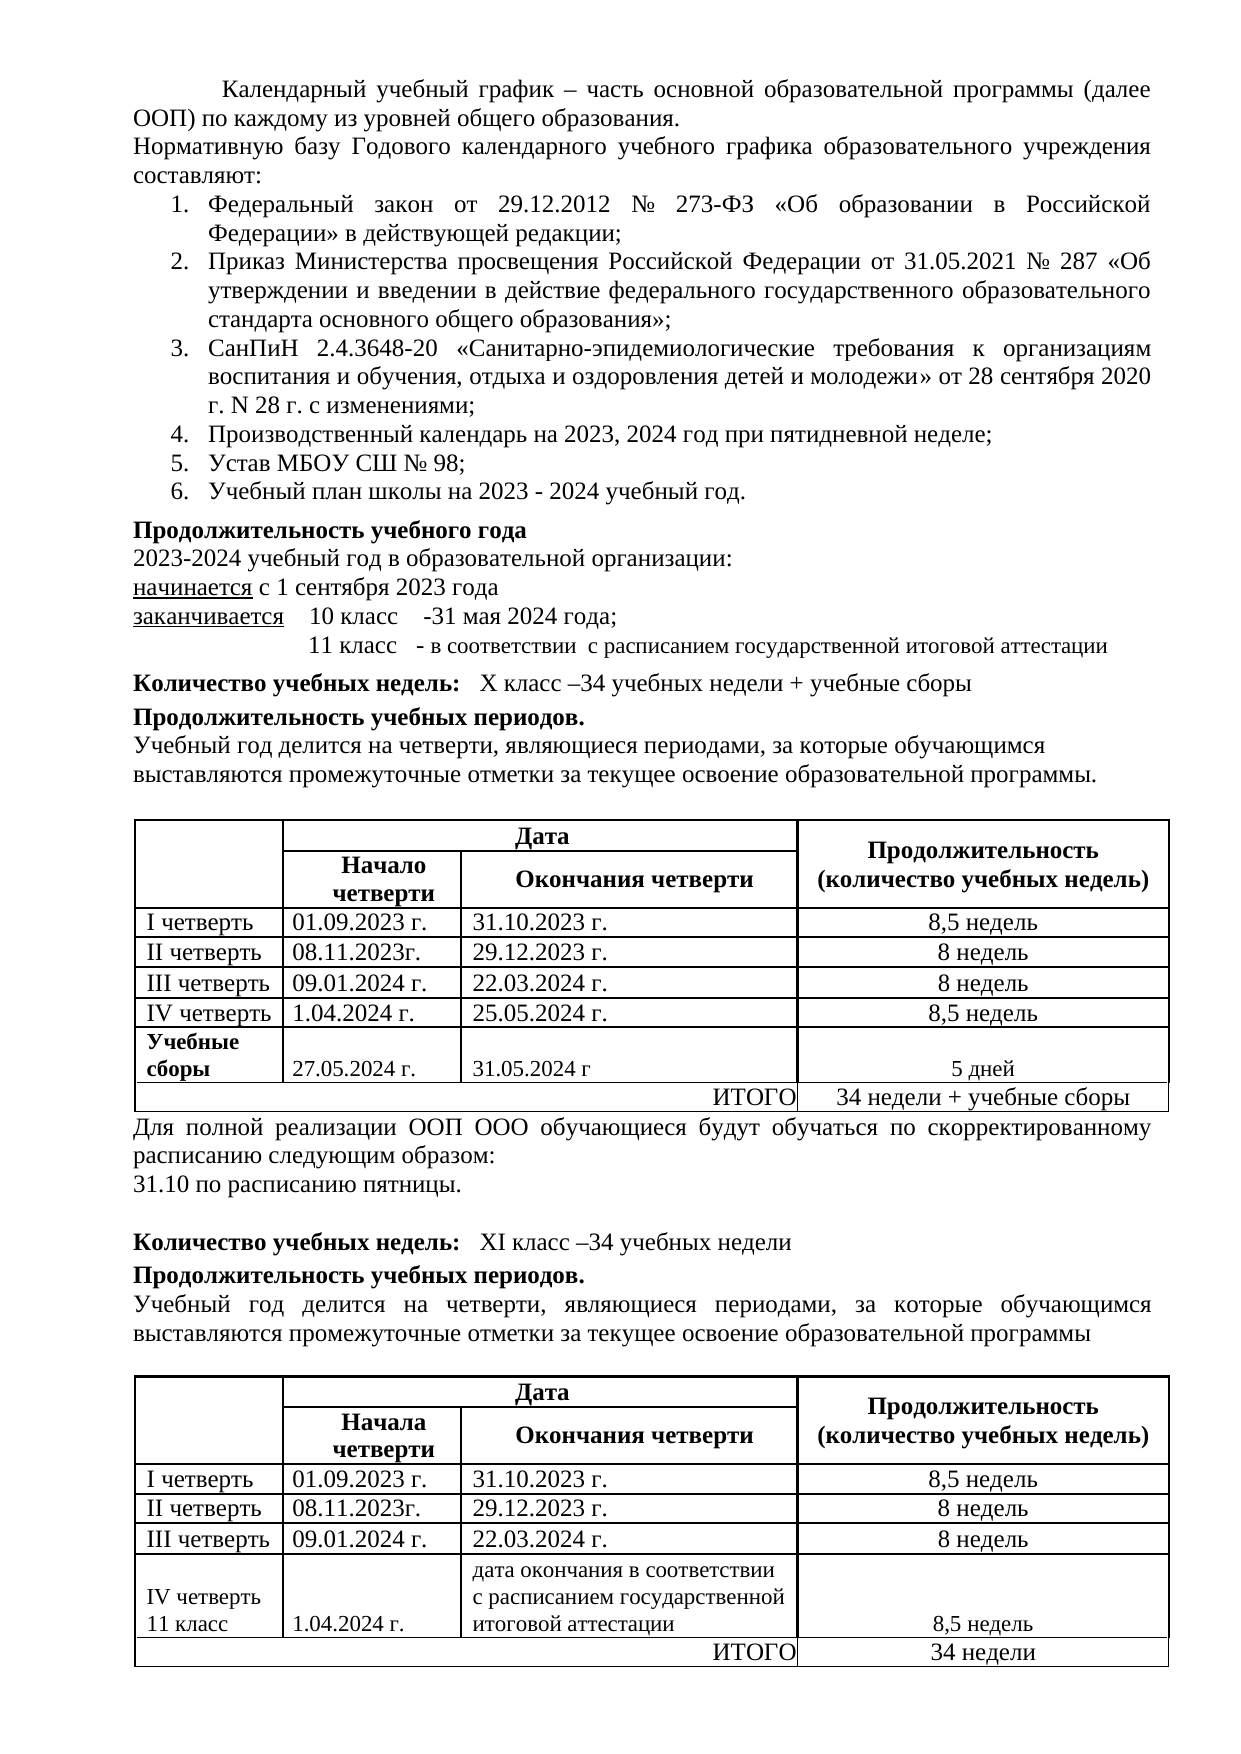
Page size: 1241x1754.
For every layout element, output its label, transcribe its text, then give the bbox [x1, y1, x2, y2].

table_cell III четверть [136, 968, 282, 997]
table_cell 08.11.2023г. [284, 938, 458, 966]
table_cell Окончания четверти [462, 1408, 796, 1463]
text заканчивается 10 класс -31 мая 2024 года; [133, 601, 1152, 630]
list Производственный календарь на 2023, 2024 год при пятидневной неделе; [170, 419, 1152, 448]
table_header Дата [284, 1378, 796, 1406]
table_header Дата [284, 821, 796, 850]
list Учебный план школы на 2023 - 2024 учебный год. [170, 476, 1152, 505]
text Количество учебных недель: XI класс –34 учебных недели [133, 1227, 1151, 1256]
table_cell ИТОГО [136, 1638, 797, 1666]
table_cell III четверть [136, 1524, 282, 1553]
table_header Продолжительность (количество учебных недель) [799, 821, 1168, 907]
table_cell 29.12.2023 г. [462, 938, 796, 966]
table_cell 8,5 недель [799, 999, 1168, 1026]
table_cell 25.05.2024 г. [462, 999, 796, 1026]
text 31.10 по расписанию пятницы. [133, 1169, 1153, 1198]
table_cell 31.10.2023 г. [462, 1465, 796, 1492]
table_cell 1.04.2024 г. [284, 999, 458, 1026]
table_header [136, 1378, 282, 1463]
table_cell 08.11.2023г. [284, 1495, 458, 1522]
table_cell Окончания четверти [462, 852, 796, 907]
list Федеральный закон от 29.12.2012 № 273-ФЗ «Об образовании в Российской Федерации» в действующей редакции; [170, 189, 1152, 246]
table_cell 8 недель [799, 938, 1168, 966]
table_cell IV четверть 11 класс [136, 1555, 282, 1637]
table_cell IV четверть [136, 999, 282, 1026]
table_cell 27.05.2024 г. [284, 1028, 458, 1082]
table_cell дата окончания в соответствии с расписанием государственной итоговой аттестации [462, 1555, 796, 1637]
table_cell Начало четверти [284, 852, 458, 907]
table_cell 8 недель [799, 968, 1168, 997]
table_cell 01.09.2023 г. [284, 1465, 458, 1492]
text Нормативную базу Годового календарного учебного графика образовательного учреждения составляют: [133, 131, 1152, 189]
text Учебный год делится на четверти, являющиеся периодами, за которые обучающимся выставляются промежуточные отметки за текущее освоение образовательной программы. [133, 730, 1151, 788]
text Учебный год делится на четверти, являющиеся периодами, за которые обучающимся выставляются промежуточные отметки за текущее освоение образовательной программы [133, 1289, 1153, 1347]
table_cell 22.03.2024 г. [462, 1524, 796, 1553]
table_cell 8 недель [799, 1524, 1168, 1553]
list Устав МБОУ СШ № 98; [170, 448, 1152, 476]
text Продолжительность учебного года [133, 515, 1152, 543]
table_header [136, 821, 282, 907]
list СанПиН 2.4.3648-20 «Санитарно-эпидемиологические требования к организациям воспитания и обучения, отдыха и оздоровления детей и молодежи» от 28 сентября 2020 г. N 28 г. с изменениями; [170, 333, 1152, 419]
table_cell 29.12.2023 г. [462, 1495, 796, 1522]
table_cell 01.09.2023 г. [284, 909, 458, 936]
table_cell 22.03.2024 г. [462, 968, 796, 997]
table_cell ИТОГО [136, 1083, 797, 1111]
table_cell 8,5 недель [799, 1465, 1168, 1492]
text Продолжительность учебных периодов. [133, 702, 1151, 730]
table_cell 8,5 недель [799, 909, 1168, 936]
table_header Продолжительность (количество учебных недель) [799, 1378, 1168, 1463]
table_cell 34 недели + учебные сборы [798, 1082, 1168, 1111]
table_cell 8 недель [799, 1495, 1168, 1522]
text начинается с 1 сентября 2023 года [133, 572, 1152, 601]
table_cell 1.04.2024 г. [284, 1555, 458, 1637]
table_cell 34 недели [798, 1637, 1168, 1666]
table_cell 31.10.2023 г. [462, 909, 796, 936]
table_cell I четверть [136, 909, 282, 936]
text Для полной реализации ООП ООО обучающиеся будут обучаться по скорректированному расписанию следующим образом: [133, 1112, 1153, 1169]
table_cell 5 дней [799, 1028, 1168, 1082]
table_cell II четверть [136, 1495, 282, 1522]
text Продолжительность учебных периодов. [133, 1260, 1151, 1289]
text 2023-2024 учебный год в образовательной организации: [133, 543, 1152, 572]
table_cell 09.01.2024 г. [284, 968, 458, 997]
text 11 класс - в соответствии с расписанием государственной итоговой аттестации [133, 630, 1152, 658]
table_cell 8,5 недель [799, 1555, 1168, 1637]
table_cell Учебные сборы [136, 1028, 282, 1082]
table_cell 31.05.2024 г [462, 1028, 796, 1082]
table_cell I четверть [136, 1465, 282, 1492]
text Количество учебных недель: X класс –34 учебных недели + учебные сборы [133, 668, 1151, 697]
list Приказ Министерства просвещения Российской Федерации от 31.05.2021 № 287 «Об утверждении и введении в действие федерального государственного образовательного стандарта основного общего образования»; [170, 246, 1152, 333]
text Календарный учебный график – часть основной образовательной программы (далее ООП) по каждому из уровней общего образования. [133, 74, 1152, 131]
table_cell II четверть [136, 938, 282, 966]
table_cell Начала четверти [284, 1408, 458, 1463]
table_cell 09.01.2024 г. [284, 1524, 458, 1553]
